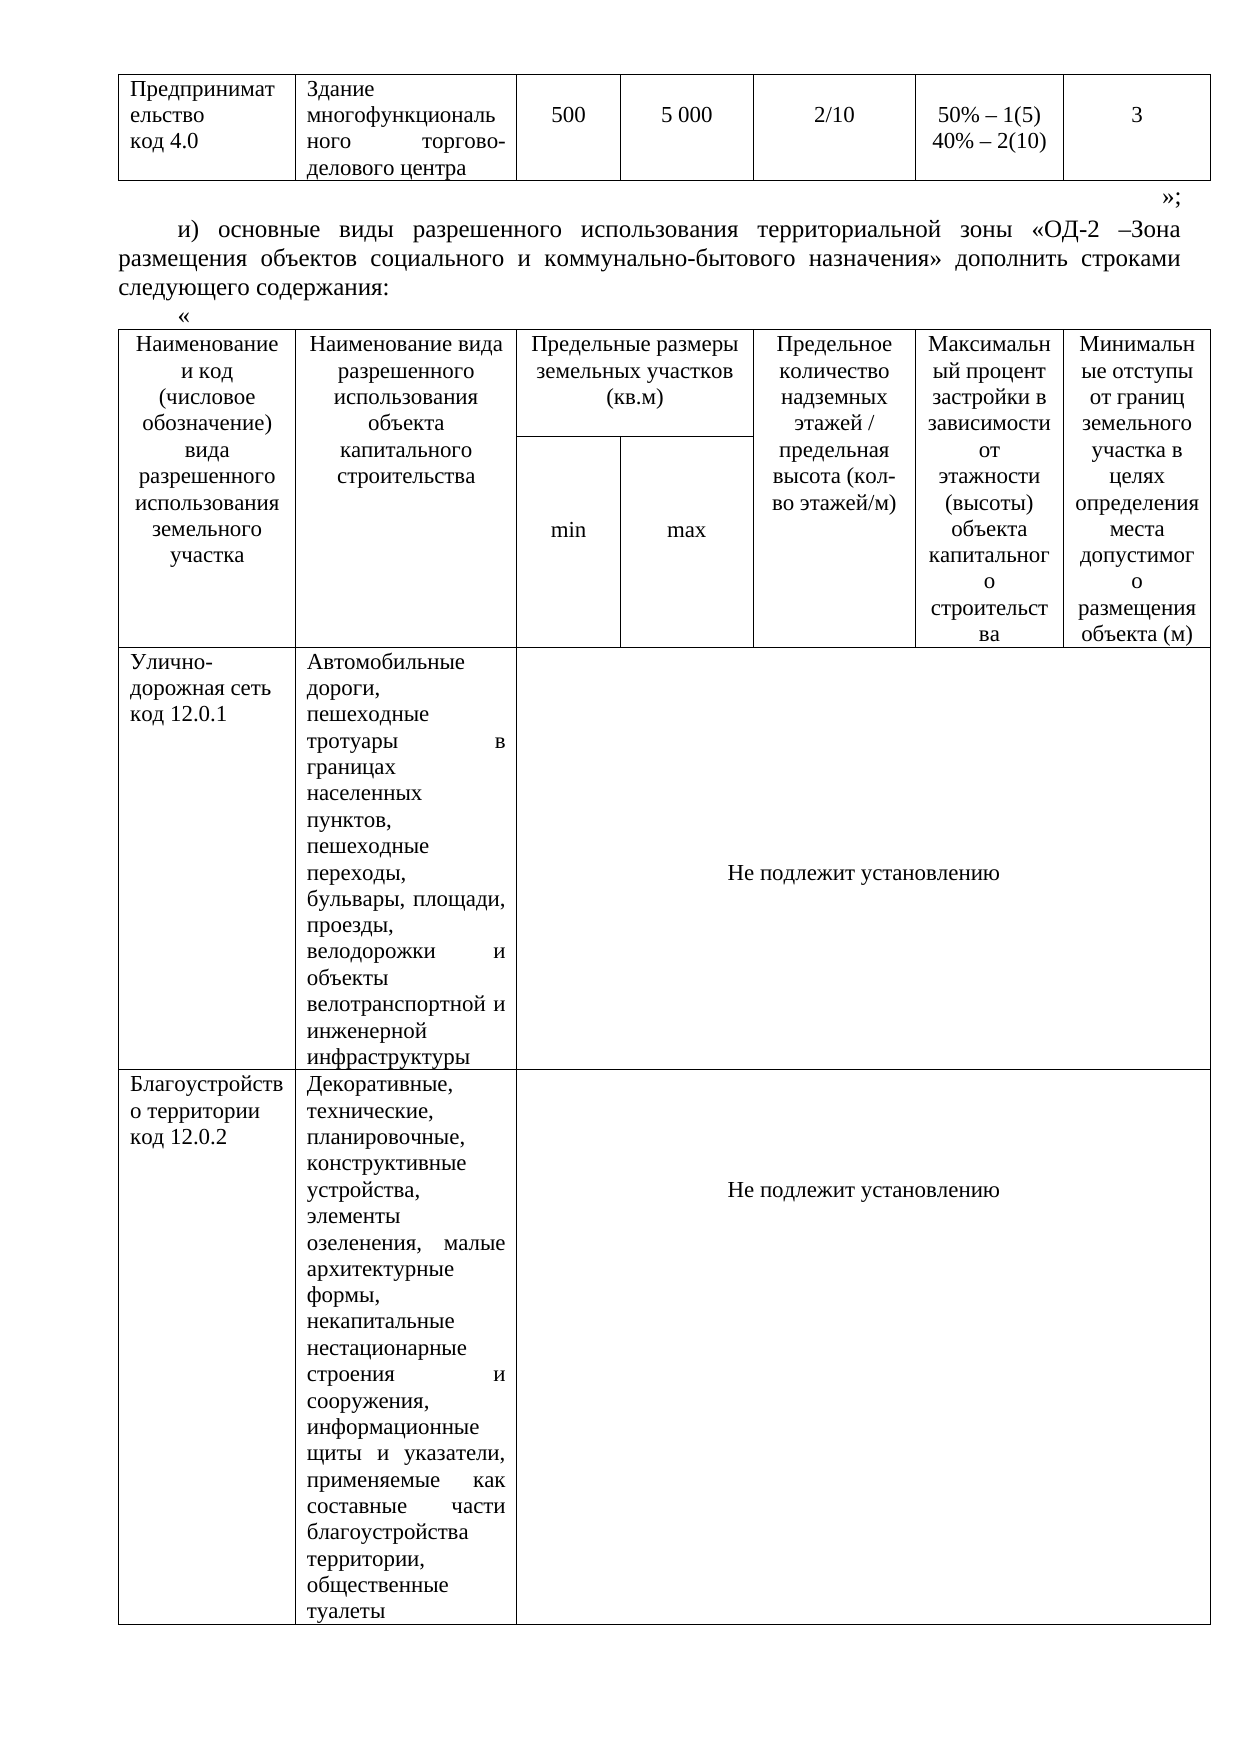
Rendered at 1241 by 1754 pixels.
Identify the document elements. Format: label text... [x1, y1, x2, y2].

table_header Предельные размеры земельных участков (кв.м) [517, 330, 753, 436]
table_cell Предпринимательство код 4.0 [119, 75, 295, 180]
table_cell 50% – 1(5) 40% – 2(10) [916, 75, 1063, 180]
table_cell Не подлежит установлению [517, 1070, 1210, 1624]
table_header Предельное количество надземных этажей / предельная высота (кол-во этажей/м) [754, 330, 915, 647]
table_cell Благоустройство территории код 12.0.2 [119, 1070, 295, 1624]
table_cell min [517, 437, 620, 647]
text и) основные виды разрешенного использования территориальной зоны «ОД-2 –Зона размещения объектов социального и коммунально-бытового назначения» дополнить строками следующего содержания: [118, 214, 1181, 301]
table_cell Не подлежит установлению [517, 648, 1210, 1069]
text »; [118, 181, 1181, 210]
table_header Наименование вида разрешенного использования объекта капитального строительства [296, 330, 516, 647]
table_cell Здание многофункционального торгово-делового центра [296, 75, 516, 180]
table_cell 3 [1064, 75, 1210, 180]
table_cell max [621, 437, 753, 647]
table_cell Декоративные, технические, планировочные, конструктивные устройства, элементы озеленения, малые архитектурные формы, некапитальные нестационарные строения и сооружения, информационные щиты и указатели, применяемые как составные части благоустройства территории, общественные туалеты [296, 1070, 516, 1624]
table_cell 500 [517, 75, 620, 180]
table_cell Улично-дорожная сеть код 12.0.1 [119, 648, 295, 1069]
table_header Максимальный процент застройки в зависимости от этажности (высоты) объекта капитального строительства [916, 330, 1063, 647]
text « [118, 301, 1181, 329]
table_cell Автомобильные дороги, пешеходные тротуары в границах населенных пунктов, пешеходные переходы, бульвары, площади, проезды, велодорожки и объекты велотранспортной и инженерной инфраструктуры [296, 648, 516, 1069]
table_header Минимальные отступы от границ земельного участка в целях определения места допустимого размещения объекта (м) [1064, 330, 1210, 647]
table_cell 2/10 [754, 75, 915, 180]
table_cell 5 000 [621, 75, 753, 180]
table_header Наименование и код (числовое обозначение) вида разрешенного использования земельного участка [119, 330, 295, 647]
